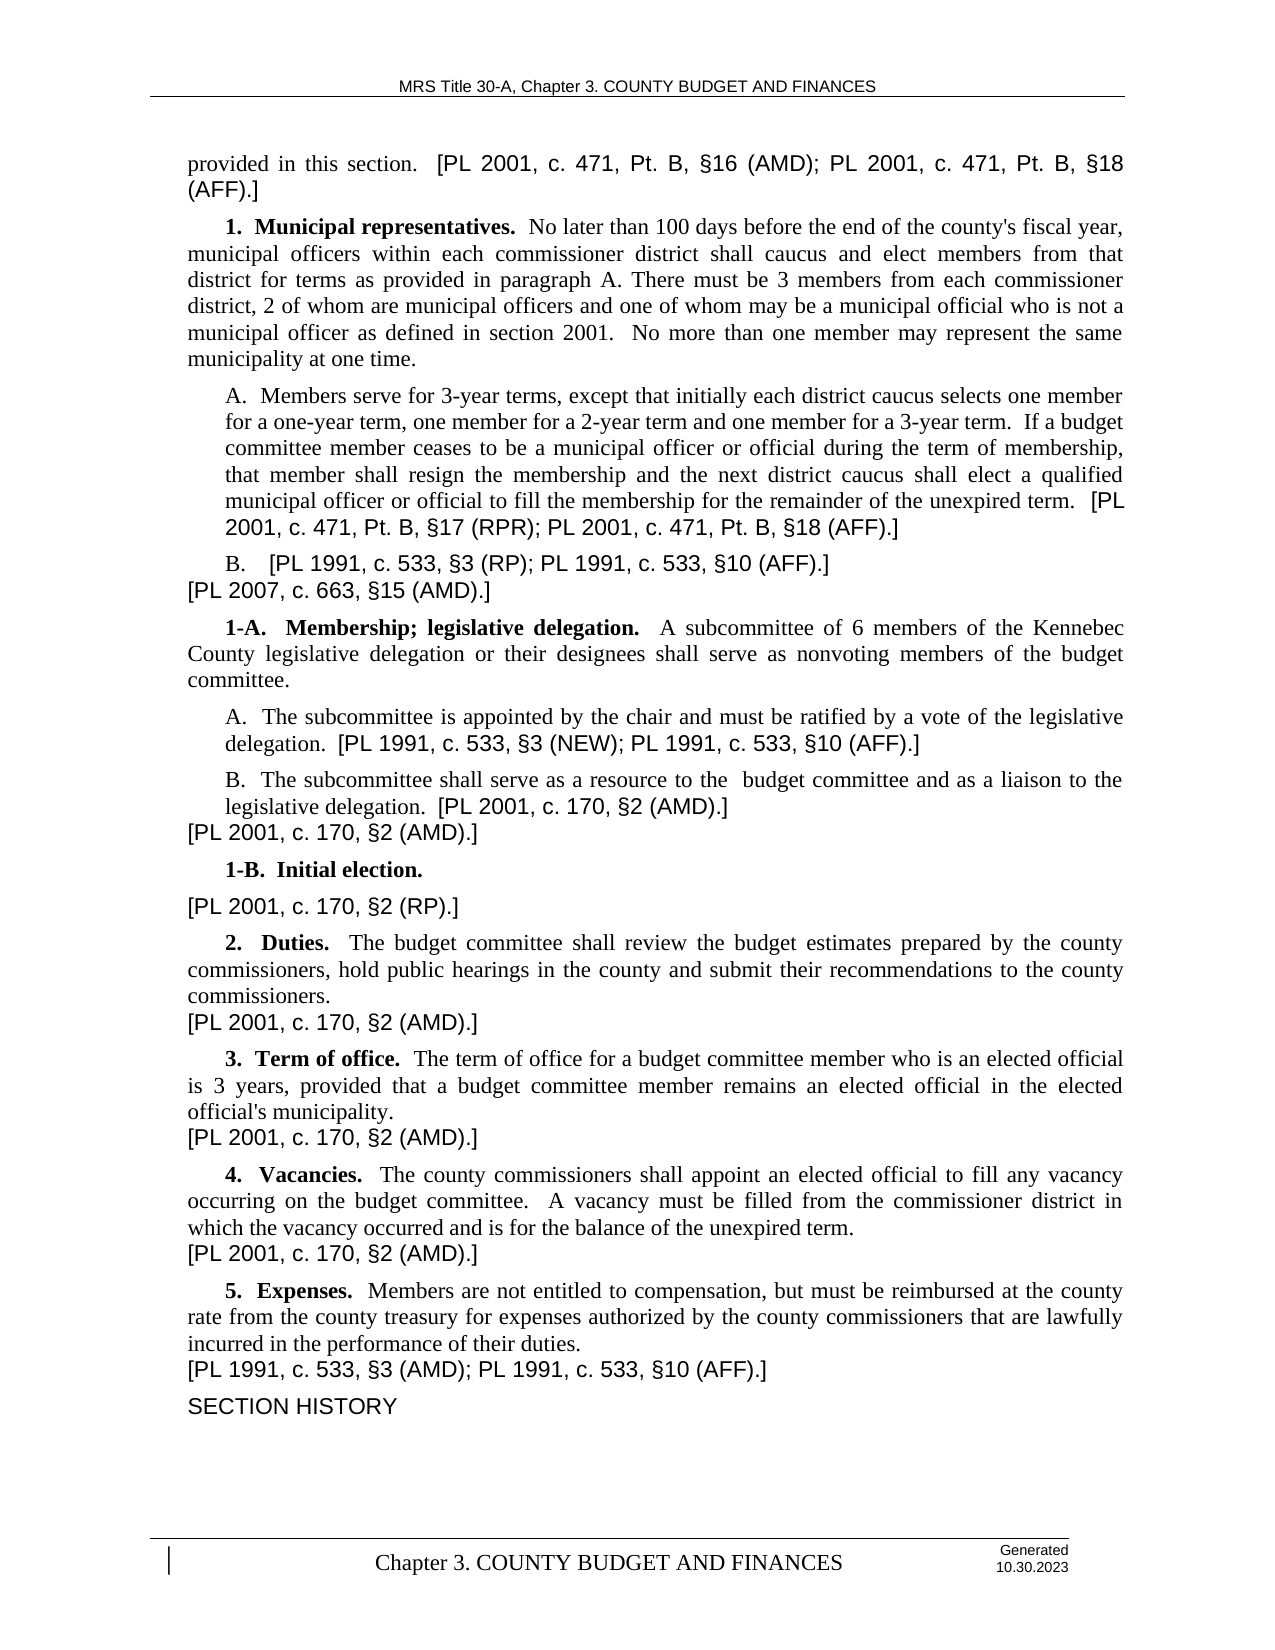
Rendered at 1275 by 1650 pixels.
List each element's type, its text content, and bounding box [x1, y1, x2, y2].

text [PL 2007, c. 663, §15 (AMD).] [187, 577, 1125, 603]
text [PL 2001, c. 170, §2 (RP).] [187, 893, 1125, 919]
text 1-A. Membership; legislative delegation. A subcommittee of 6 members of the Kennebec County legislative delegation or their designees shall serve as nonvoting members of the budget committee. [187, 614, 1125, 693]
text 5. Expenses. Members are not entitled to compensation, but must be reimbursed at the county rate from the county treasury for expenses authorized by the county commissioners that are lawfully incurred in the performance of their duties. [187, 1277, 1125, 1356]
text [PL 2001, c. 170, §2 (AMD).] [187, 819, 1125, 846]
text [PL 2001, c. 170, §2 (AMD).] [187, 1124, 1125, 1151]
text [PL 1991, c. 533, §3 (AMD); PL 1991, c. 533, §10 (AFF).] [187, 1356, 1125, 1382]
text B. The subcommittee shall serve as a resource to the budget committee and as a liaison to the legislative delegation. [PL 2001, c. 170, §2 (AMD).] [225, 766, 1125, 819]
text [PL 2001, c. 170, §2 (AMD).] [187, 1240, 1125, 1267]
text A. Members serve for 3-year terms, except that initially each district caucus selects one member for a one-year term, one member for a 2-year term and one member for a 3-year term. If a budget committee member ceases to be a municipal officer or official during the term of membership, that member shall resign the membership and the next district caucus shall elect a qualified municipal officer or official to fill the membership for the remainder of the unexpired term. [PL 2001, c. 471, Pt. B, §17 (RPR); PL 2001, c. 471, Pt. B, §18 (AFF).] [225, 382, 1125, 540]
text 1-B. Initial election. [187, 856, 1125, 882]
text 4. Vacancies. The county commissioners shall appoint an elected official to fill any vacancy occurring on the budget committee. A vacancy must be filled from the commissioner district in which the vacancy occurred and is for the balance of the unexpired term. [187, 1161, 1125, 1240]
text 3. Term of office. The term of office for a budget committee member who is an elected official is 3 years, provided that a budget committee member remains an elected official in the elected official's municipality. [187, 1045, 1125, 1124]
text 2. Duties. The budget committee shall review the budget estimates prepared by the county commissioners, hold public hearings in the county and submit their recommendations to the county commissioners. [187, 929, 1125, 1008]
text A. The subcommittee is appointed by the chair and must be ratified by a vote of the legislative delegation. [PL 1991, c. 533, §3 (NEW); PL 1991, c. 533, §10 (AFF).] [225, 703, 1125, 756]
text [PL 2001, c. 170, §2 (AMD).] [187, 1008, 1125, 1035]
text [187, 150, 1125, 203]
text 1. Municipal representatives. No later than 100 days before the end of the county's fiscal year, municipal officers within each commissioner district shall caucus and elect members from that district for terms as provided in paragraph A. There must be 3 members from each commissioner district, 2 of whom are municipal officers and one of whom may be a municipal official who is not a municipal officer as defined in section 2001. No more than one member may represent the same municipality at one time. [187, 213, 1125, 371]
text SECTION HISTORY [187, 1393, 1125, 1419]
text B. [PL 1991, c. 533, §3 (RP); PL 1991, c. 533, §10 (AFF).] [225, 550, 1125, 577]
